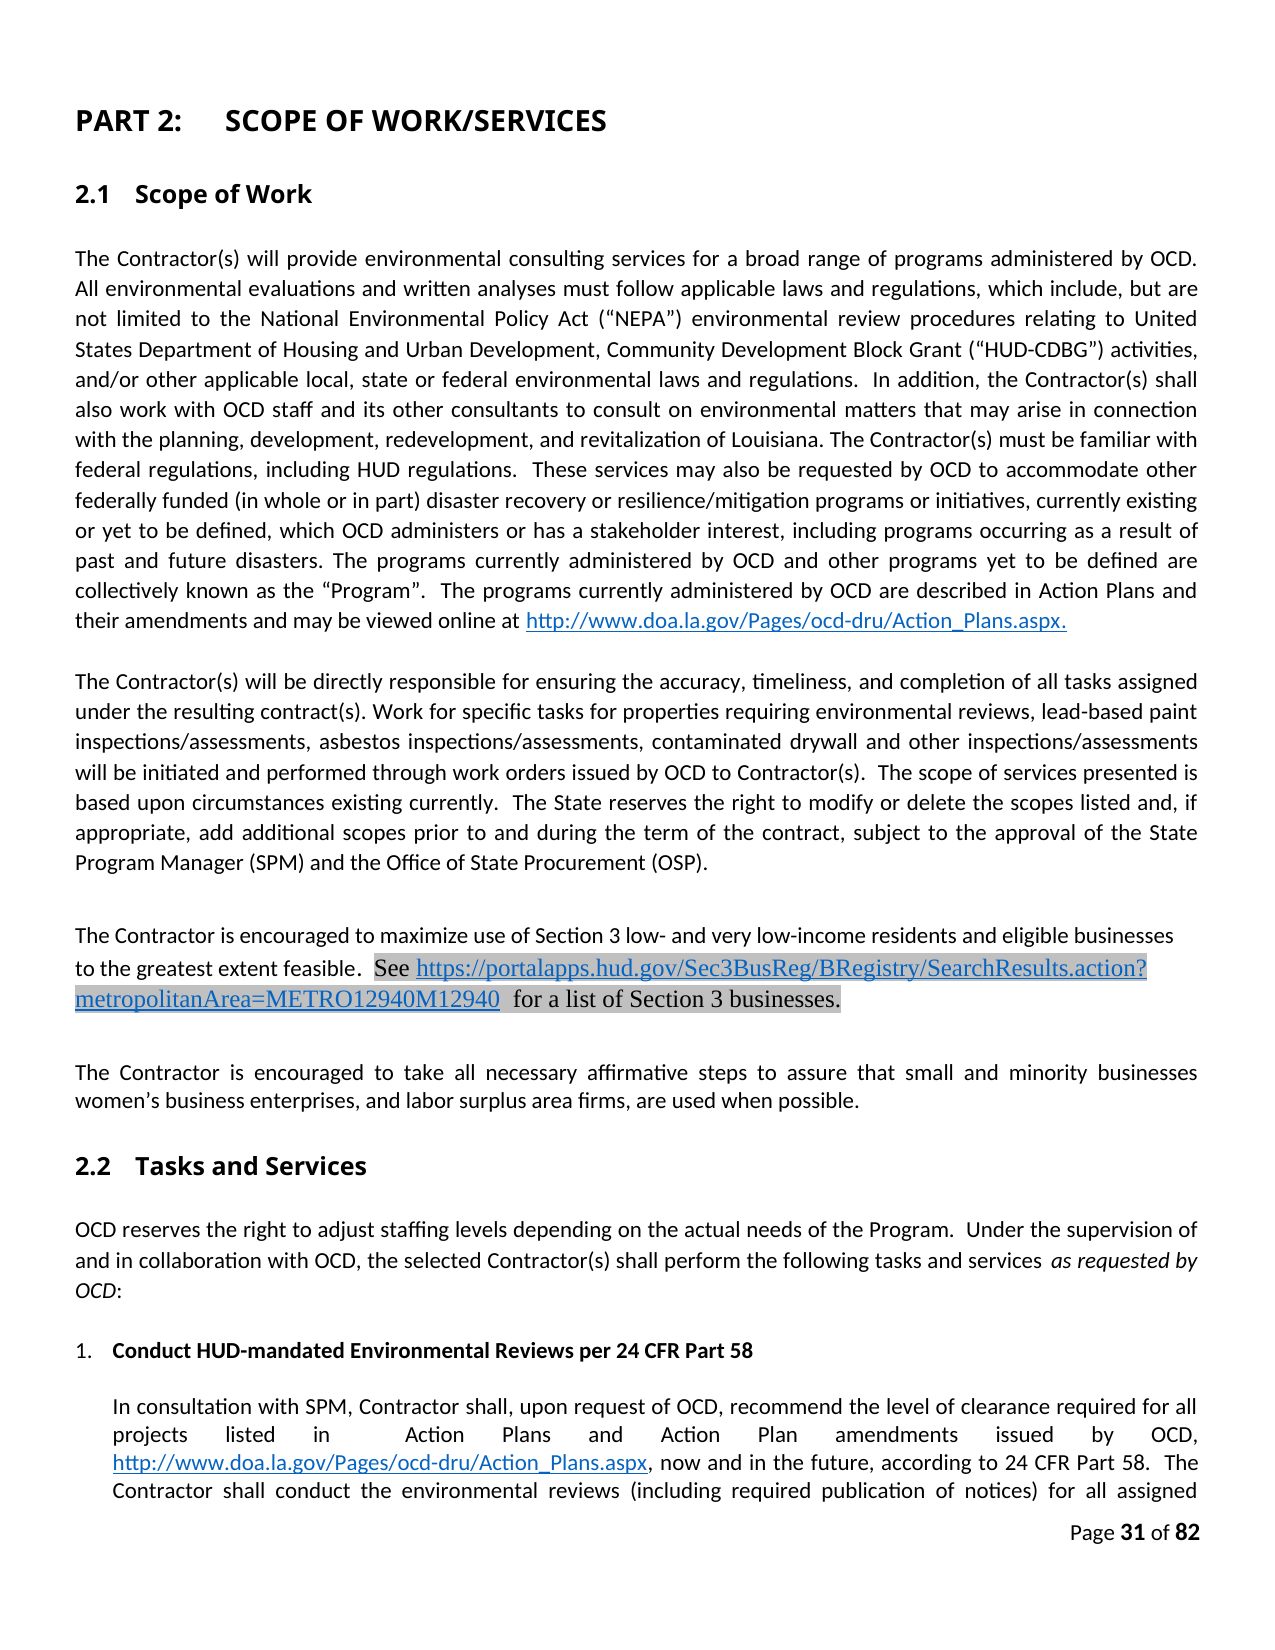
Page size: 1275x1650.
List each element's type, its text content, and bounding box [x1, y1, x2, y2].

text The Contractor(s) will provide environmental consulting services for a broad range of programs administered by OCD. All environmental evaluations and written analyses must follow applicable laws and regulations, which include, but are not limited to the National Environmental Policy Act (“NEPA”) environmental review procedures relating to United States Department of Housing and Urban Development, Community Development Block Grant (“HUD-CDBG”) activities, and/or other applicable local, state or federal environmental laws and regulations. In addition, the Contractor(s) shall also work with OCD staff and its other consultants to consult on environmental matters that may arise in connection with the planning, development, redevelopment, and revitalization of Louisiana. The Contractor(s) must be familiar with federal regulations, including HUD regulations. These services may also be requested by OCD to accommodate other federally funded (in whole or in part) disaster recovery or resilience/mitigation programs or initiatives, currently existing or yet to be defined, which OCD administers or has a stakeholder interest, including programs occurring as a result of past and future disasters. The programs currently administered by OCD and other programs yet to be defined are collectively known as the “Program”. The programs currently administered by OCD are described in Action Plans and their amendments and may be viewed online at http://www.doa.la.gov/Pages/ocd-dru/Action_Plans.aspx. [75, 244, 1200, 635]
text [112, 1392, 1200, 1504]
text The Contractor is encouraged to maximize use of Section 3 low- and very low-income residents and eligible businesses to the greatest extent feasible. See https://portalapps.hud.gov/Sec3BusReg/BRegistry/SearchResults.action?metropolitanArea=METRO12940M12940 for a list of Section 3 businesses. [75, 921, 1200, 1013]
subtitle Tasks and Services [75, 1149, 1200, 1183]
text The Contractor is encouraged to take all necessary affirmative steps to assure that small and minority businesses women’s business enterprises, and labor surplus area firms, are used when possible. [75, 1058, 1200, 1114]
subtitle Scope of Work [75, 177, 1200, 211]
subtitle SCOPE OF WORK/SERVICES [75, 100, 1200, 140]
text OCD reserves the right to adjust staffing levels depending on the actual needs of the Program. Under the supervision of and in collaboration with OCD, the selected Contractor(s) shall perform the following tasks and services as requested by OCD: [75, 1216, 1200, 1304]
text The Contractor(s) will be directly responsible for ensuring the accuracy, timeliness, and completion of all tasks assigned under the resulting contract(s). Work for specific tasks for properties requiring environmental reviews, lead-based paint inspections/assessments, asbestos inspections/assessments, contaminated drywall and other inspections/assessments will be initiated and performed through work orders issued by OCD to Contractor(s). The scope of services presented is based upon circumstances existing currently. The State reserves the right to modify or delete the scopes listed and, if appropriate, add additional scopes prior to and during the term of the contract, subject to the approval of the State Program Manager (SPM) and the Office of State Procurement (OSP). [75, 667, 1200, 876]
list Conduct HUD-mandated Environmental Reviews per 24 CFR Part 58 [75, 1336, 1200, 1364]
